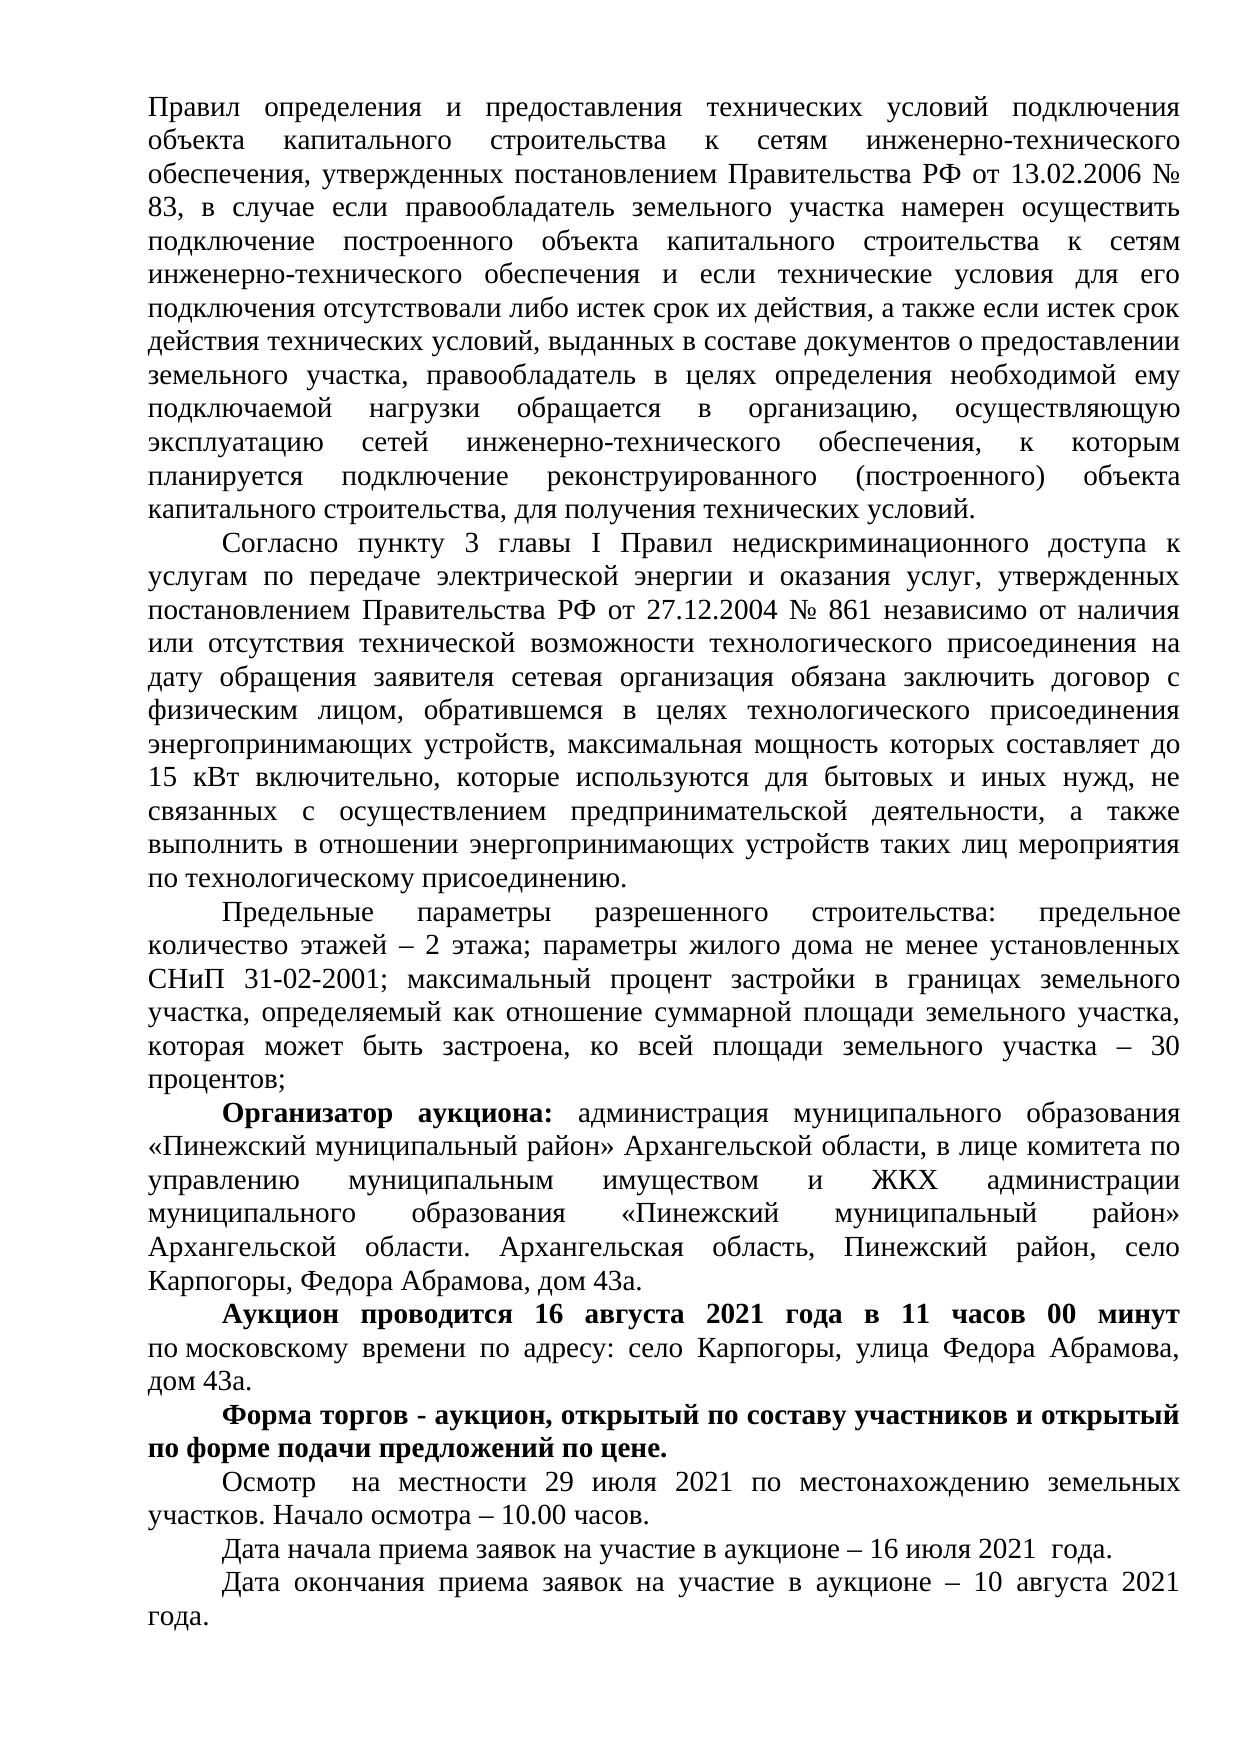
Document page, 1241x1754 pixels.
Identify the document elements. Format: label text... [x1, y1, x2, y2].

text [148, 89, 1181, 525]
text Предельные параметры разрешенного строительства: предельное количество этажей – 2 этажа; параметры жилого дома не менее установленных СНиП 31-02-2001; максимальный процент застройки в границах земельного участка, определяемый как отношение суммарной площади земельного участка, которая может быть застроена, ко всей площади земельного участка – 30 процентов; [148, 894, 1181, 1095]
text Дата окончания приема заявок на участие в аукционе – 10 августа 2021 года. [148, 1564, 1181, 1632]
text Осмотр на местности 29 июля 2021 по местонахождению земельных участков. Начало осмотра – 10.00 часов. [148, 1464, 1181, 1531]
text Форма торгов - аукцион, открытый по составу участников и открытый по форме подачи предложений по цене. [148, 1397, 1181, 1464]
text Аукцион проводится 16 августа 2021 года в 11 часов 00 минут по московскому времени по адресу: село Карпогоры, улица Федора Абрамова, дом 43а. [148, 1296, 1181, 1397]
text Дата начала приема заявок на участие в аукционе – 16 июля 2021 года. [148, 1531, 1181, 1564]
text Организатор аукциона: администрация муниципального образования «Пинежский муниципальный район» Архангельской области, в лице комитета по управлению муниципальным имуществом и ЖКХ администрации муниципального образования «Пинежский муниципальный район» Архангельской области. Архангельская область, Пинежский район, село Карпогоры, Федора Абрамова, дом 43а. [148, 1095, 1181, 1296]
text Согласно пункту 3 главы I Правил недискриминационного доступа к услугам по передаче электрической энергии и оказания услуг, утвержденных постановлением Правительства РФ от 27.12.2004 № 861 независимо от наличия или отсутствия технической возможности технологического присоединения на дату обращения заявителя сетевая организация обязана заключить договор с физическим лицом, обратившемся в целях технологического присоединения энергопринимающих устройств, максимальная мощность которых составляет до 15 кВт включительно, которые используются для бытовых и иных нужд, не связанных с осуществлением предпринимательской деятельности, а также выполнить в отношении энергопринимающих устройств таких лиц мероприятия по технологическому присоединению. [148, 525, 1181, 894]
